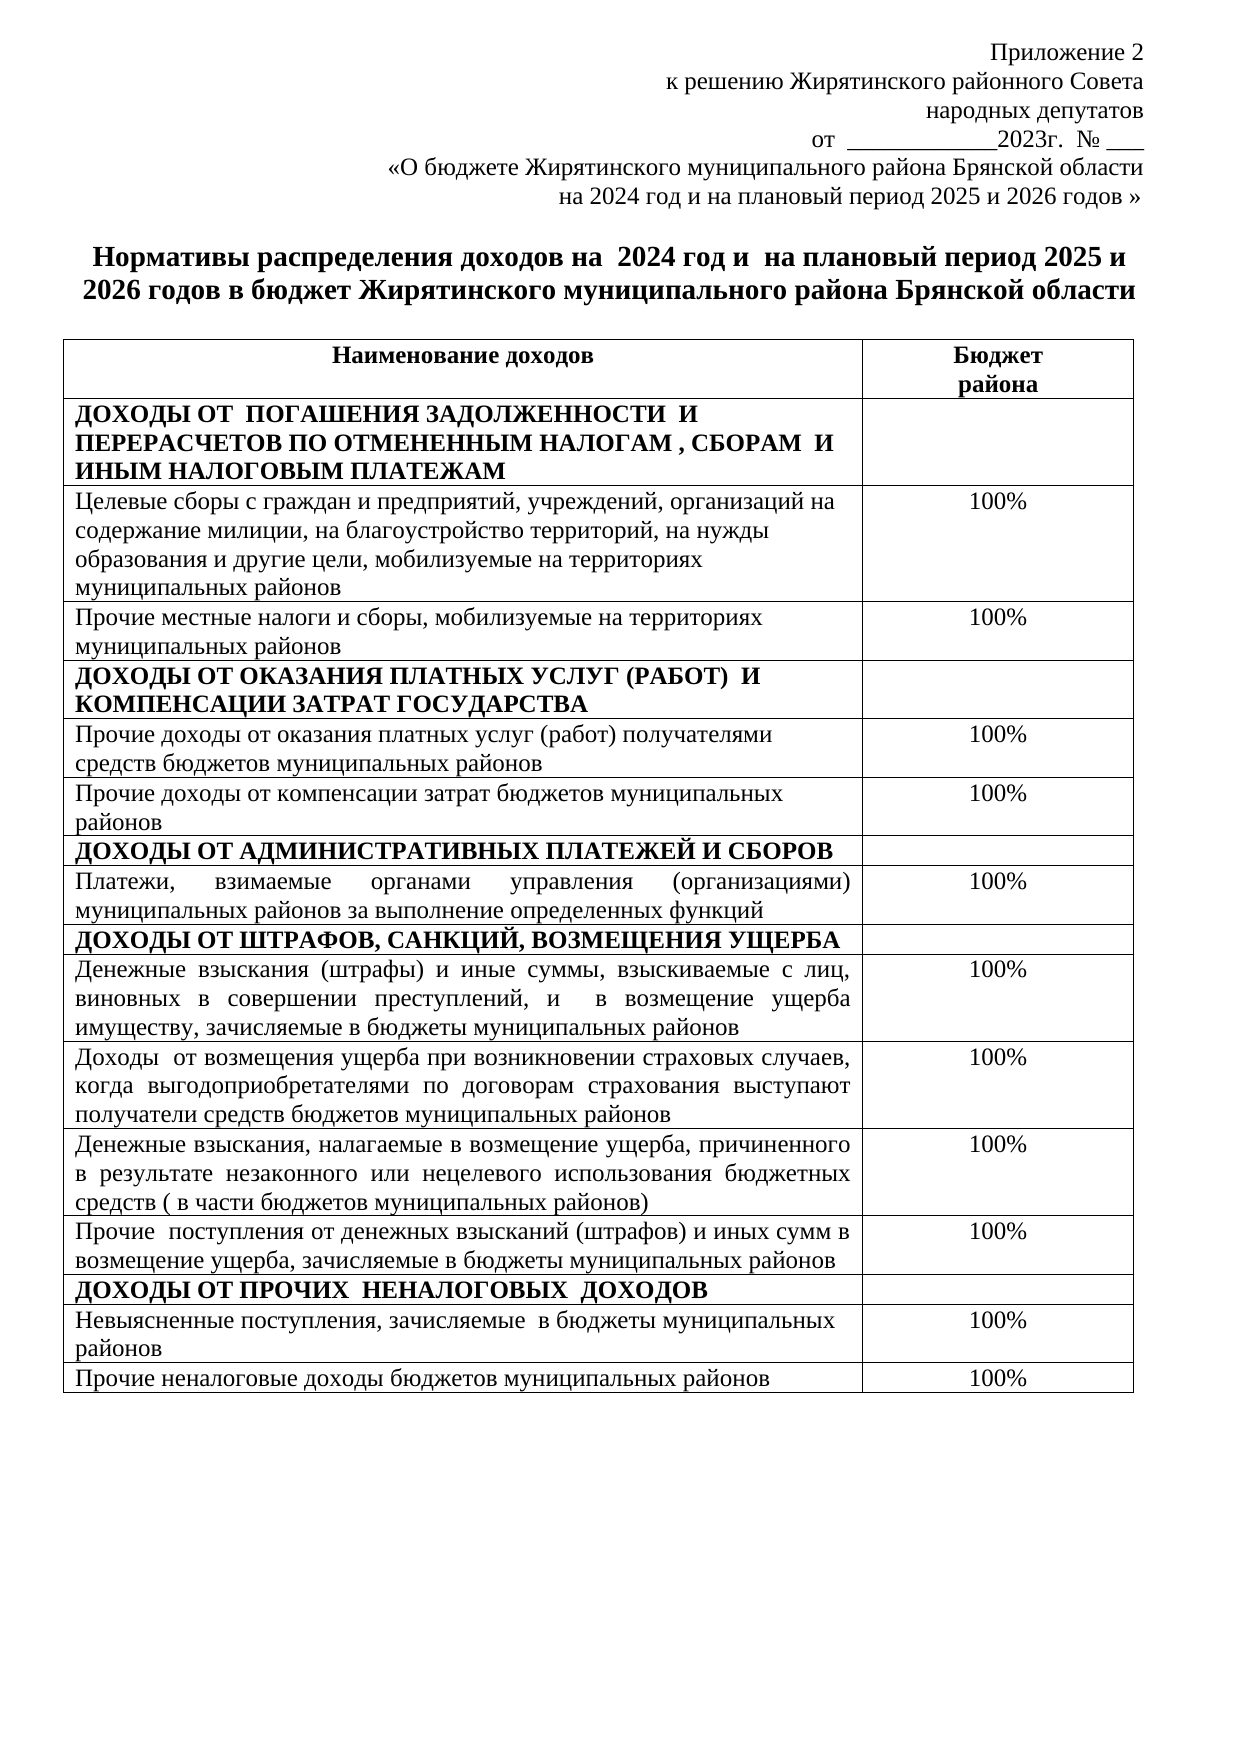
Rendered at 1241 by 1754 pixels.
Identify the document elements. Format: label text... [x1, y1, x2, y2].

table_cell 100% [863, 1042, 1133, 1128]
text народных депутатов [75, 95, 1144, 124]
table_cell 100% [863, 1129, 1133, 1215]
table_cell Целевые сборы с граждан и предприятий, учреждений, организаций на содержание милиции, на благоустройство территорий, на нужды образования и другие цели, мобилизуемые на территориях муниципальных районов [64, 486, 862, 601]
text от ____________2023г. № ___ [75, 124, 1144, 152]
table_cell Прочие местные налоги и сборы, мобилизуемые на территориях муниципальных районов [64, 602, 862, 660]
table_cell Платежи, взимаемые органами управления (организациями) муниципальных районов за выполнение определенных функций [64, 866, 862, 924]
table_header Бюджет района [863, 340, 1133, 398]
table_cell [863, 661, 1133, 718]
table_cell ДОХОДЫ ОТ ОКАЗАНИЯ ПЛАТНЫХ УСЛУГ (РАБОТ) И КОМПЕНСАЦИИ ЗАТРАТ ГОСУДАРСТВА [64, 661, 862, 718]
table_cell 100% [863, 719, 1133, 777]
table_cell 100% [863, 1216, 1133, 1274]
table_cell Прочие неналоговые доходы бюджетов муниципальных районов [64, 1363, 862, 1392]
text Нормативы распределения доходов на 2024 год и на плановый период 2025 и 2026 годов в бюджет Жирятинского муниципального района Брянской области [75, 239, 1144, 306]
table_cell 100% [863, 486, 1133, 601]
table_cell Денежные взыскания (штрафы) и иные суммы, взыскиваемые с лиц, виновных в совершении преступлений, и в возмещение ущерба имуществу, зачисляемые в бюджеты муниципальных районов [64, 955, 862, 1041]
table_cell Денежные взыскания, налагаемые в возмещение ущерба, причиненного в результате незаконного или нецелевого использования бюджетных средств ( в части бюджетов муниципальных районов) [64, 1129, 862, 1215]
text Приложение 2 [75, 37, 1144, 66]
table_cell Невыясненные поступления, зачисляемые в бюджеты муниципальных районов [64, 1305, 862, 1362]
table_cell [863, 925, 1133, 953]
text «О бюджете Жирятинского муниципального района Брянской области [75, 152, 1144, 181]
table_cell Прочие доходы от оказания платных услуг (работ) получателями средств бюджетов муниципальных районов [64, 719, 862, 777]
table_cell ДОХОДЫ ОТ ШТРАФОВ, САНКЦИЙ, ВОЗМЕЩЕНИЯ УЩЕРБА [64, 925, 862, 953]
table_cell [863, 1275, 1133, 1304]
table_cell Прочие поступления от денежных взысканий (штрафов) и иных сумм в возмещение ущерба, зачисляемые в бюджеты муниципальных районов [64, 1216, 862, 1274]
table_cell 100% [863, 1305, 1133, 1362]
table_cell Прочие доходы от компенсации затрат бюджетов муниципальных районов [64, 778, 862, 835]
table_cell Доходы от возмещения ущерба при возникновении страховых случаев, когда выгодоприобретателями по договорам страхования выступают получатели средств бюджетов муниципальных районов [64, 1042, 862, 1128]
table_cell [863, 399, 1133, 485]
table_cell ДОХОДЫ ОТ ПРОЧИХ НЕНАЛОГОВЫХ ДОХОДОВ [64, 1275, 862, 1304]
table_cell 100% [863, 778, 1133, 835]
table_cell 100% [863, 1363, 1133, 1392]
text к решению Жирятинского районного Совета [75, 66, 1144, 95]
table_header Наименование доходов [64, 340, 862, 398]
table_cell [863, 836, 1133, 865]
table_cell 100% [863, 955, 1133, 1041]
table_cell ДОХОДЫ ОТ АДМИНИСТРАТИВНЫХ ПЛАТЕЖЕЙ И СБОРОВ [64, 836, 862, 865]
text на 2024 год и на плановый период 2025 и 2026 годов » [75, 181, 1144, 210]
table_cell 100% [863, 866, 1133, 924]
table_cell 100% [863, 602, 1133, 660]
table_cell ДОХОДЫ ОТ ПОГАШЕНИЯ ЗАДОЛЖЕННОСТИ И ПЕРЕРАСЧЕТОВ ПО ОТМЕНЕННЫМ НАЛОГАМ , СБОРАМ И ИНЫМ НАЛОГОВЫМ ПЛАТЕЖАМ [64, 399, 862, 485]
